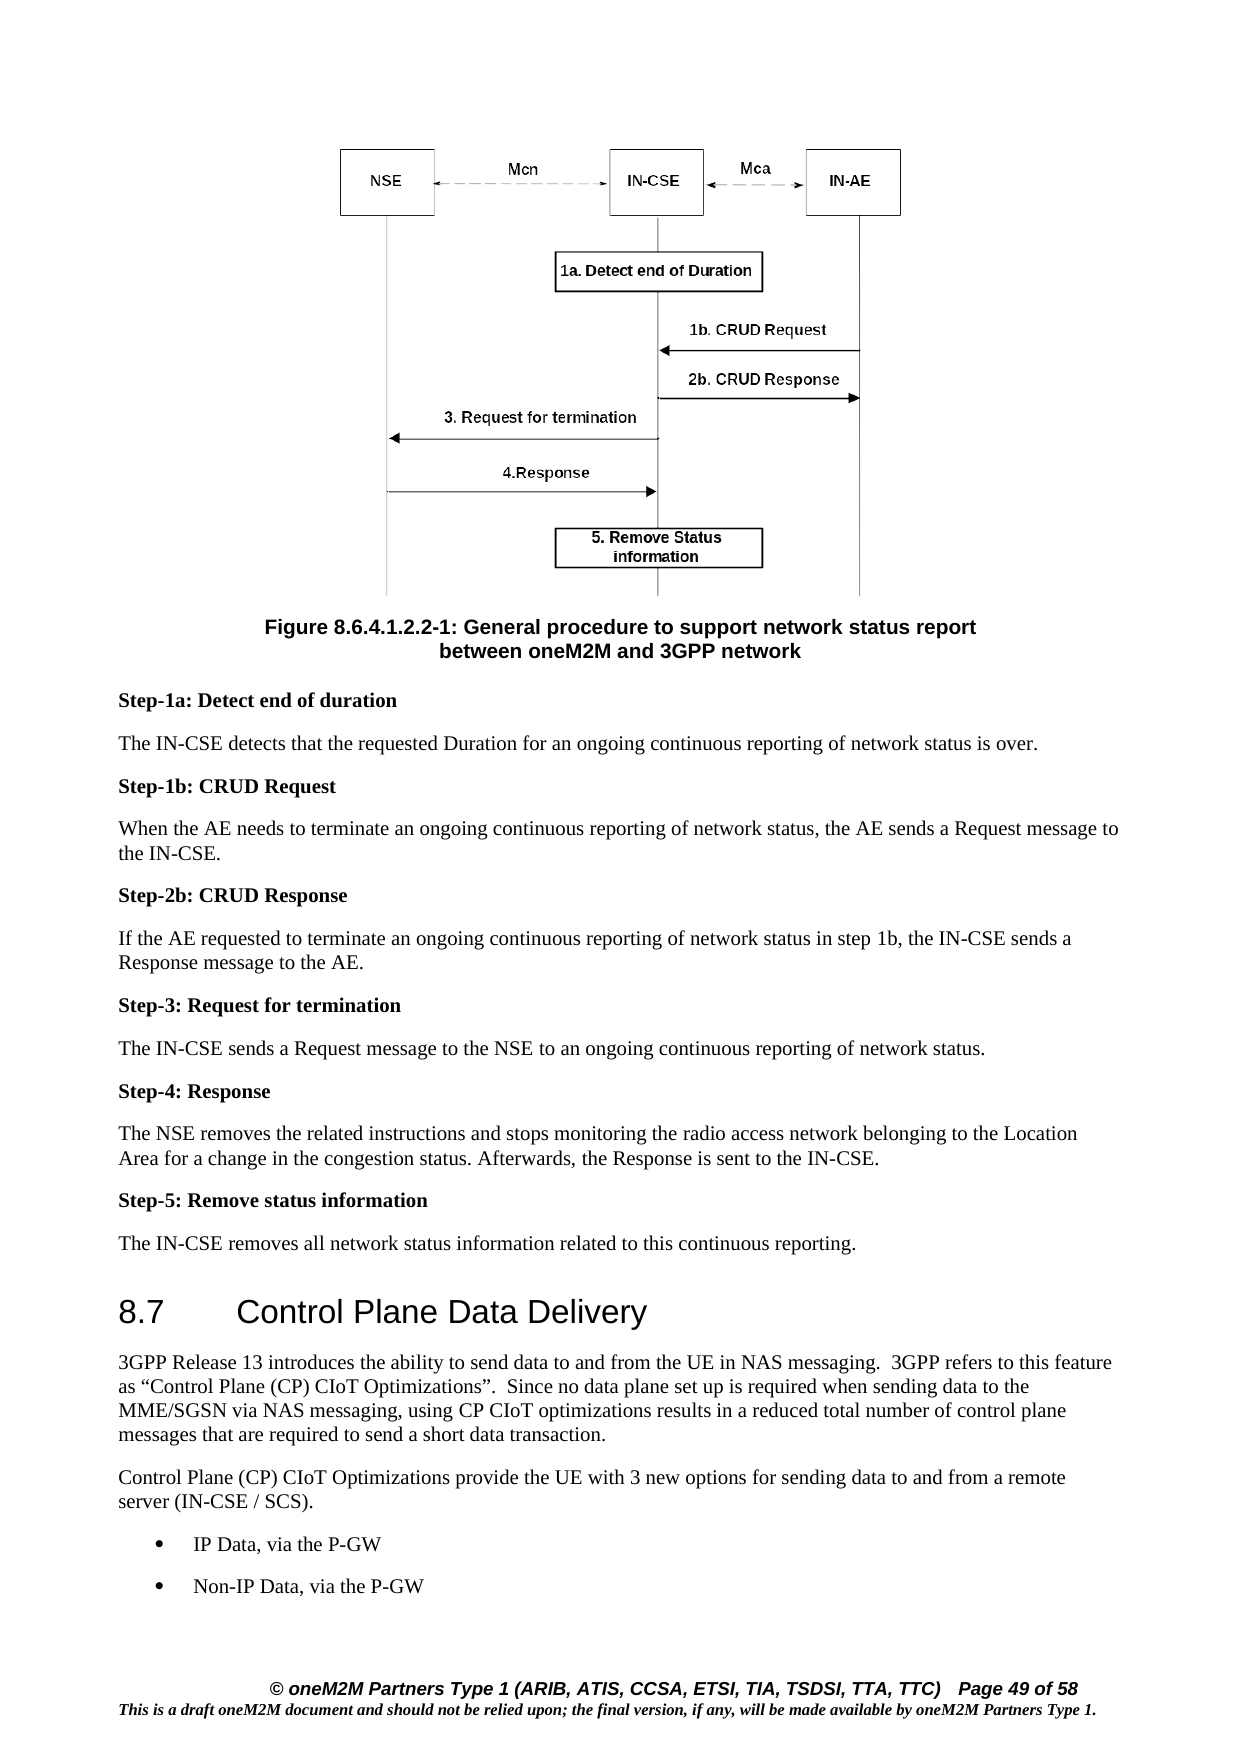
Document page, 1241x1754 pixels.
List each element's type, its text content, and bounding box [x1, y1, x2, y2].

list Non-IP Data, via the P-GW [156, 1574, 1122, 1598]
text The NSE removes the related instructions and stops monitoring the radio access network belonging to the Location Area for a change in the congestion status. Afterwards, the Response is sent to the IN-CSE. [118, 1121, 1122, 1169]
text Step-1a: Detect end of duration [118, 688, 1122, 712]
text Step-5: Remove status information [118, 1188, 1122, 1212]
text Control Plane (CP) CIoT Optimizations provide the UE with 3 new options for sending data to and from a remote server (IN-CSE / SCS). [118, 1465, 1122, 1513]
text Step-2b: CRUD Response [118, 883, 1122, 907]
text When the AE needs to terminate an ongoing continuous reporting of network status, the AE sends a Request message to the IN-CSE. [118, 816, 1122, 864]
text The IN-CSE removes all network status information related to this continuous reporting. [118, 1231, 1122, 1255]
list IP Data, via the P-GW [156, 1532, 1122, 1556]
text Step-4: Response [118, 1078, 1122, 1103]
text 3GPP Release 13 introduces the ability to send data to and from the UE in NAS messaging. 3GPP refers to this feature as “Control Plane (CP) CIoT Optimizations”. Since no data plane set up is required when sending data to the MME/SGSN via NAS messaging, using CP CIoT optimizations results in a reduced total number of control plane messages that are required to send a short data transaction. [118, 1350, 1122, 1446]
text The IN-CSE sends a Request message to the NSE to an ongoing continuous reporting of network status. [118, 1036, 1122, 1060]
text Figure 8.6.4.1.2.2-1: General procedure to support network status report between oneM2M and 3GPP network [118, 615, 1122, 663]
text If the AE requested to terminate an ongoing continuous reporting of network status in step 1b, the IN-CSE sends a Response message to the AE. [118, 926, 1122, 974]
text Step-1b: CRUD Request [118, 773, 1122, 798]
text Step-3: Request for termination [118, 993, 1122, 1017]
subtitle 8.7 Control Plane Data Delivery [118, 1293, 1122, 1331]
text The IN-CSE detects that the requested Duration for an ongoing continuous reporting of network status is over. [118, 731, 1122, 755]
